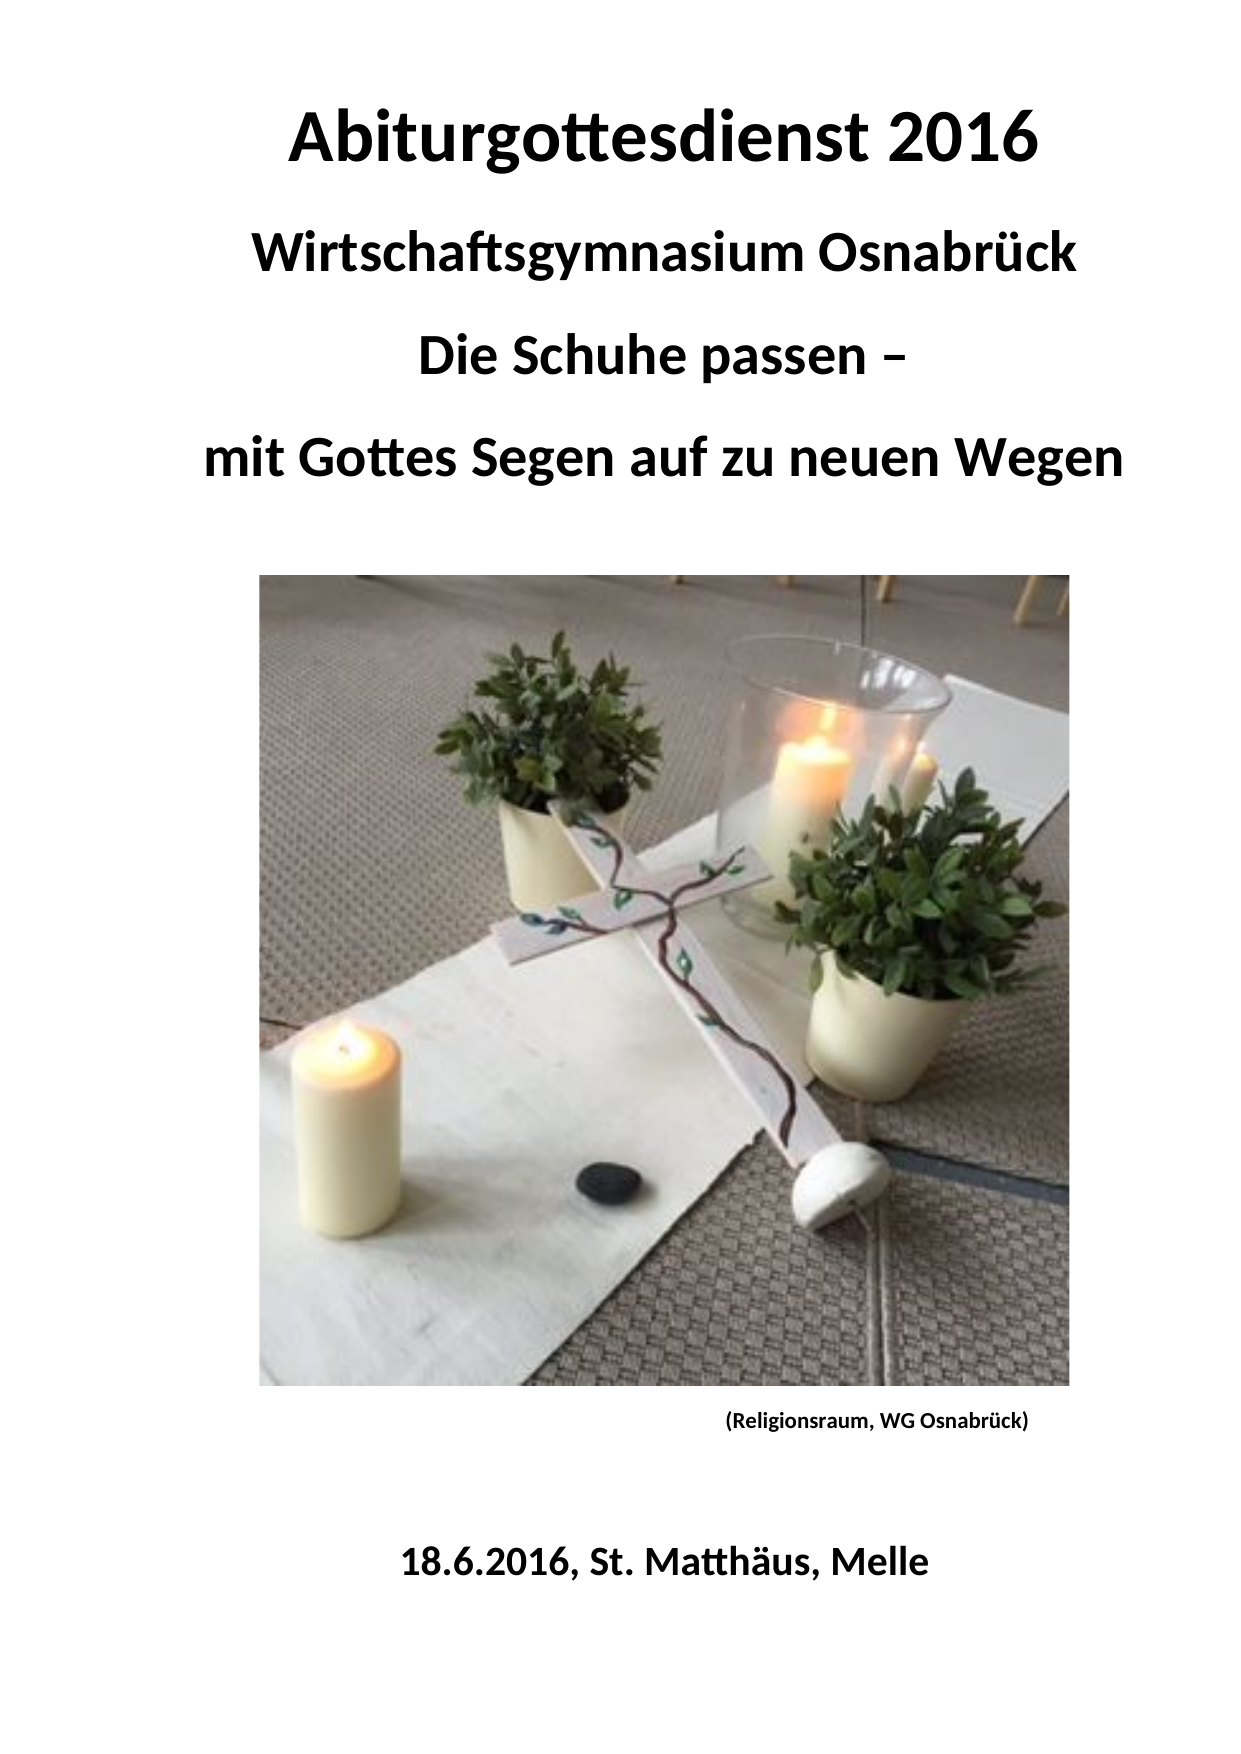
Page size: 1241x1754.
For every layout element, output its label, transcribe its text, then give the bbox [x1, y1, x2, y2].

text 18.6.2016, St. Matthäus, Melle [177, 1535, 1152, 1586]
text (Religionsraum, WG Osnabrück) [177, 1407, 1152, 1435]
text Wirtschaftsgymnasium Osnabrück [177, 215, 1152, 286]
text mit Gottes Segen auf zu neuen Wegen [177, 420, 1152, 491]
text Die Schuhe passen – [177, 317, 1152, 389]
picture [259, 575, 1070, 1386]
text Abiturgottesdienst 2016 [177, 89, 1152, 180]
